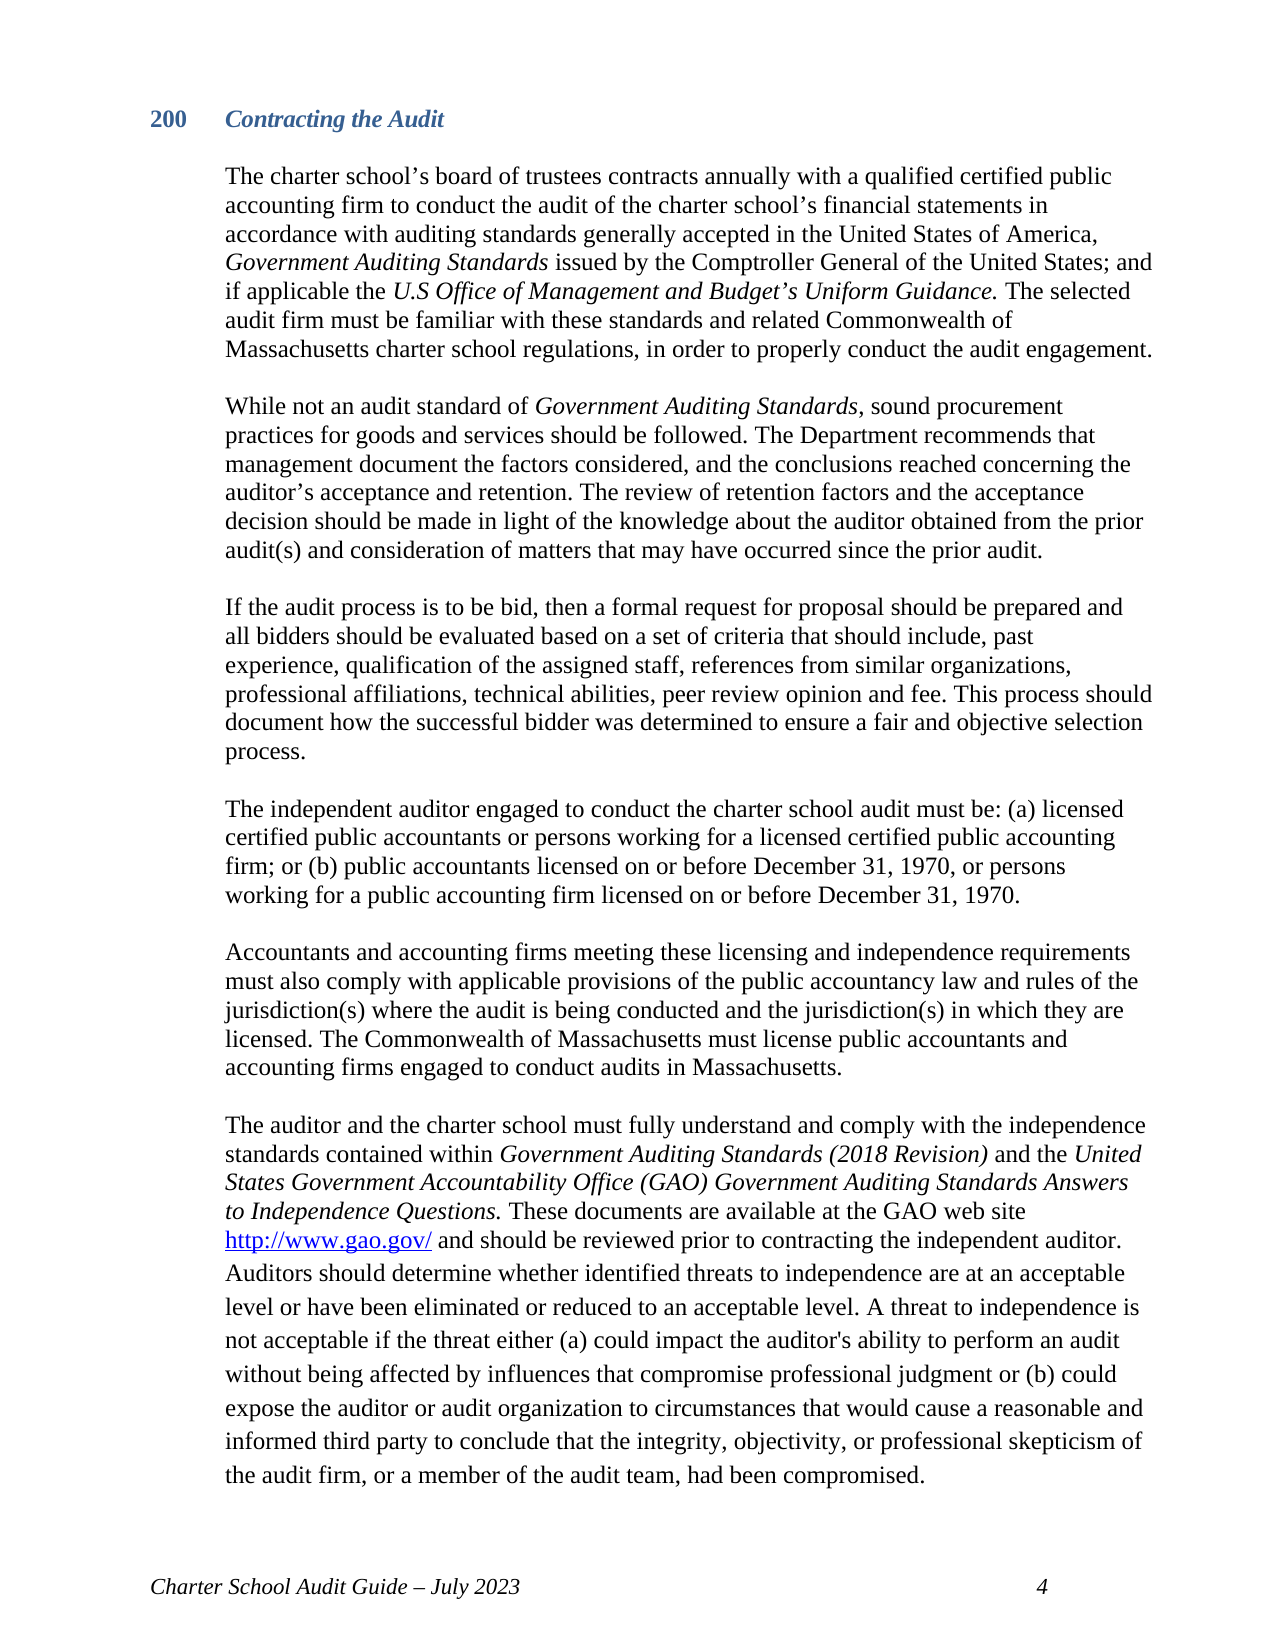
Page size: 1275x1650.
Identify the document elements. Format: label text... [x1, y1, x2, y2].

subtitle 200 Contracting the Audit [150, 104, 1153, 132]
text The independent auditor engaged to conduct the charter school audit must be: (a) licensed certified public accountants or persons working for a licensed certified public accounting firm; or (b) public accountants licensed on or before December 31, 1970, or persons working for a public accounting firm licensed on or before December 31, 1970. [225, 794, 1153, 909]
text The auditor and the charter school must fully understand and comply with the independence standards contained within Government Auditing Standards (2018 Revision) and the United States Government Accountability Office (GAO) Government Auditing Standards Answers to Independence Questions. These documents are available at the GAO web site http://www.gao.gov/ and should be reviewed prior to contracting the independent auditor. [225, 1110, 1153, 1254]
text The charter school’s board of trustees contracts annually with a qualified certified public accounting firm to conduct the audit of the charter school’s financial statements in accordance with auditing standards generally accepted in the United States of America, Government Auditing Standards issued by the Comptroller General of the United States; and if applicable the U.S Office of Management and Budget’s Uniform Guidance. The selected audit firm must be familiar with these standards and related Commonwealth of Massachusetts charter school regulations, in order to properly conduct the audit engagement. [225, 161, 1153, 362]
text While not an audit standard of Government Auditing Standards, sound procurement practices for goods and services should be followed. The Department recommends that management document the factors considered, and the conclusions reached concerning the auditor’s acceptance and retention. The review of retention factors and the acceptance decision should be made in light of the knowledge about the auditor obtained from the prior audit(s) and consideration of matters that may have occurred since the prior audit. [225, 391, 1153, 564]
text If the audit process is to be bid, then a formal request for proposal should be prepared and all bidders should be evaluated based on a set of criteria that should include, past experience, qualification of the assigned staff, references from similar organizations, professional affiliations, technical abilities, peer review opinion and fee. This process should document how the successful bidder was determined to ensure a fair and objective selection process. [225, 592, 1153, 765]
text Auditors should determine whether identified threats to independence are at an acceptable level or have been eliminated or reduced to an acceptable level. A threat to independence is not acceptable if the threat either (a) could impact the auditor's ability to perform an audit without being affected by influences that compromise professional judgment or (b) could expose the auditor or audit organization to circumstances that would cause a reasonable and informed third party to conclude that the integrity, objectivity, or professional skepticism of the audit firm, or a member of the audit team, had been compromised. [225, 1254, 1153, 1488]
text Accountants and accounting firms meeting these licensing and independence requirements must also comply with applicable provisions of the public accountancy law and rules of the jurisdiction(s) where the audit is being conducted and the jurisdiction(s) in which they are licensed. The Commonwealth of Massachusetts must license public accountants and accounting firms engaged to conduct audits in Massachusetts. [225, 937, 1153, 1081]
